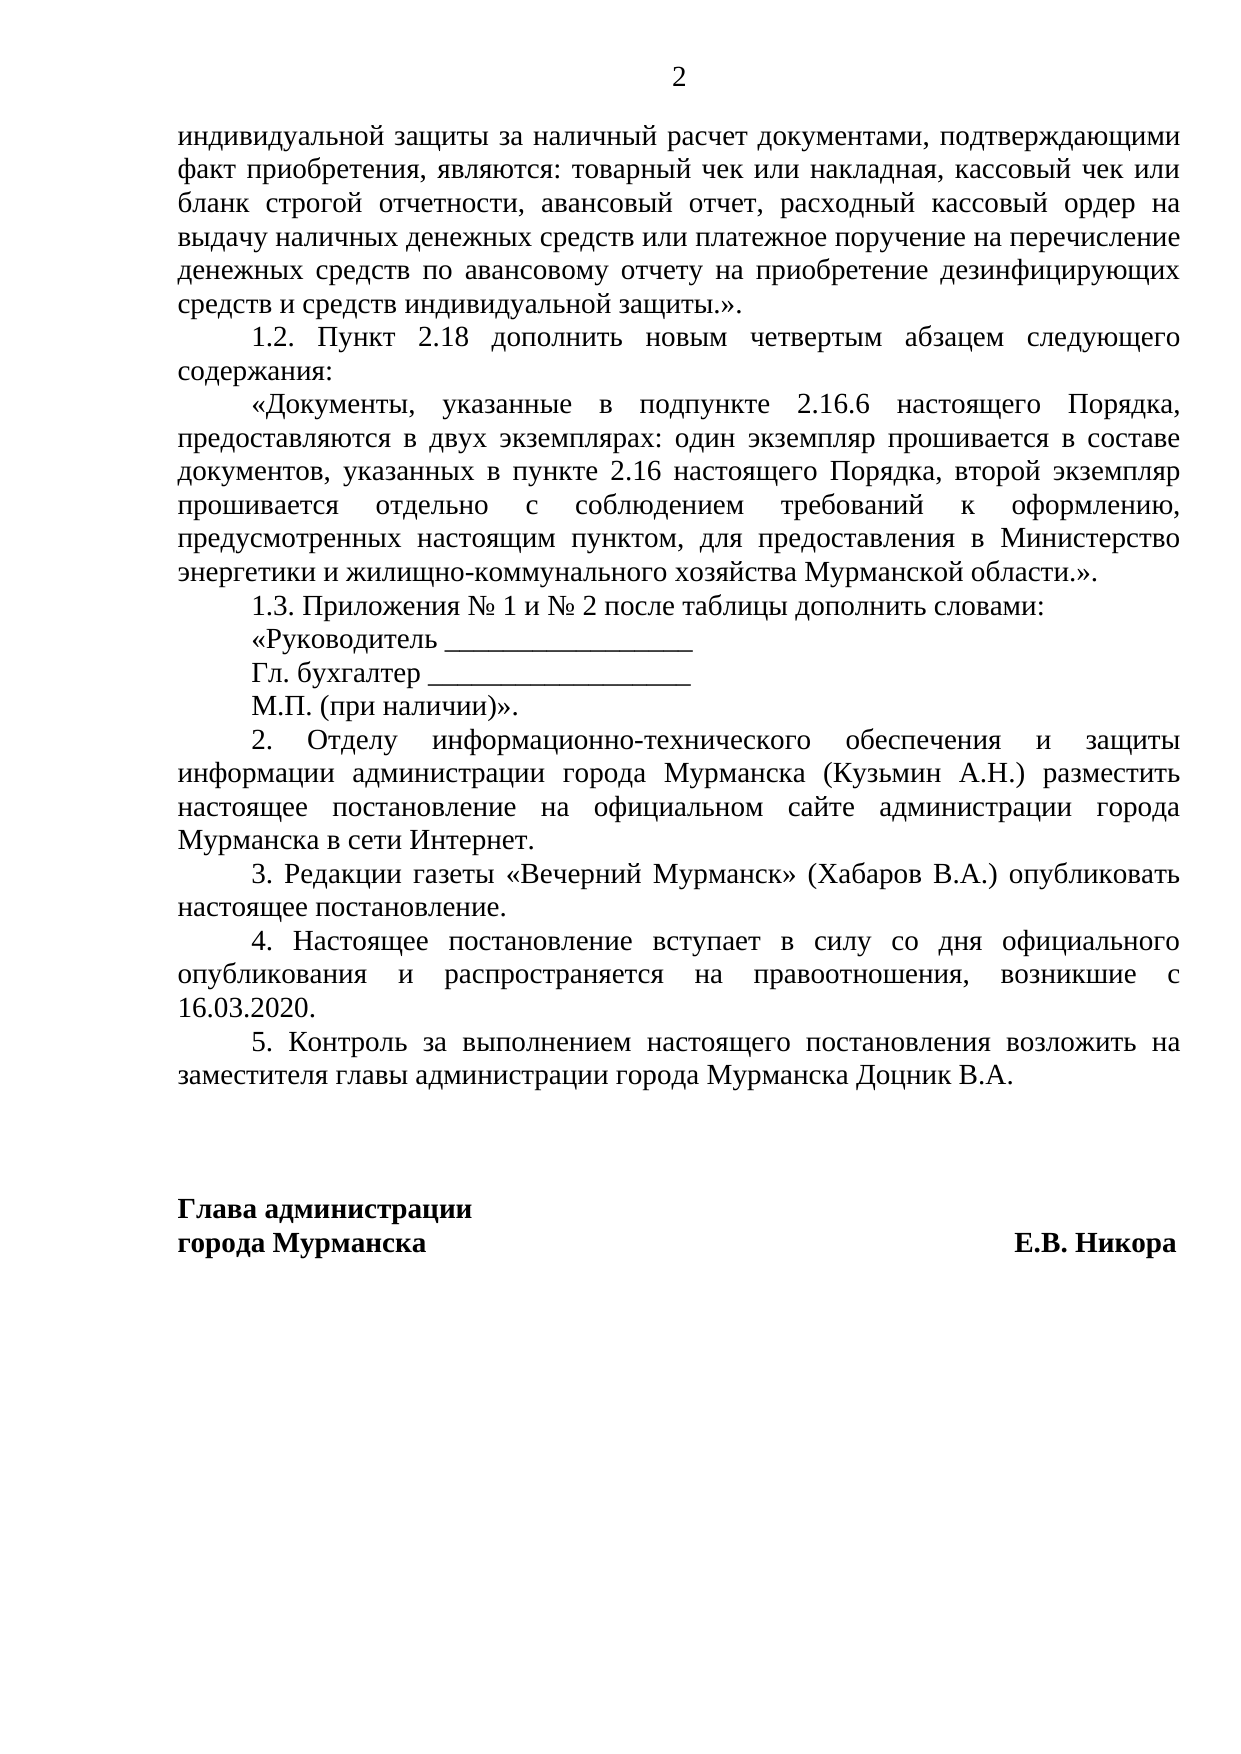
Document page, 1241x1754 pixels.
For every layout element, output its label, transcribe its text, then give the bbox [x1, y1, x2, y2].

text Гл. бухгалтер __________________ [177, 655, 1181, 688]
text 1.2. Пункт 2.18 дополнить новым четвертым абзацем следующего содержания: [177, 319, 1181, 386]
text города Мурманска Е.В. Никора [177, 1225, 1181, 1258]
text Глава администрации [177, 1191, 1181, 1225]
text М.П. (при наличии)». [177, 688, 1181, 722]
text 3. Редакции газеты «Вечерний Мурманск» (Хабаров В.А.) опубликовать настоящее постановление. [177, 856, 1181, 923]
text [177, 118, 1181, 319]
text 2. Отделу информационно-технического обеспечения и защиты информации администрации города Мурманска (Кузьмин А.Н.) разместить настоящее постановление на официальном сайте администрации города Мурманска в сети Интернет. [177, 722, 1181, 856]
text 5. Контроль за выполнением настоящего постановления возложить на заместителя главы администрации города Мурманска Доцник В.А. [177, 1024, 1181, 1091]
text 4. Настоящее постановление вступает в силу со дня официального опубликования и распространяется на правоотношения, возникшие с 16.03.2020. [177, 923, 1181, 1024]
text «Руководитель _________________ [177, 621, 1181, 655]
text «Документы, указанные в подпункте 2.16.6 настоящего Порядка, предоставляются в двух экземплярах: один экземпляр прошивается в составе документов, указанных в пункте 2.16 настоящего Порядка, второй экземпляр прошивается отдельно с соблюдением требований к оформлению, предусмотренных настоящим пунктом, для предоставления в Министерство энергетики и жилищно-коммунального хозяйства Мурманской области.». [177, 386, 1181, 588]
text 1.3. Приложения № 1 и № 2 после таблицы дополнить словами: [177, 588, 1181, 621]
